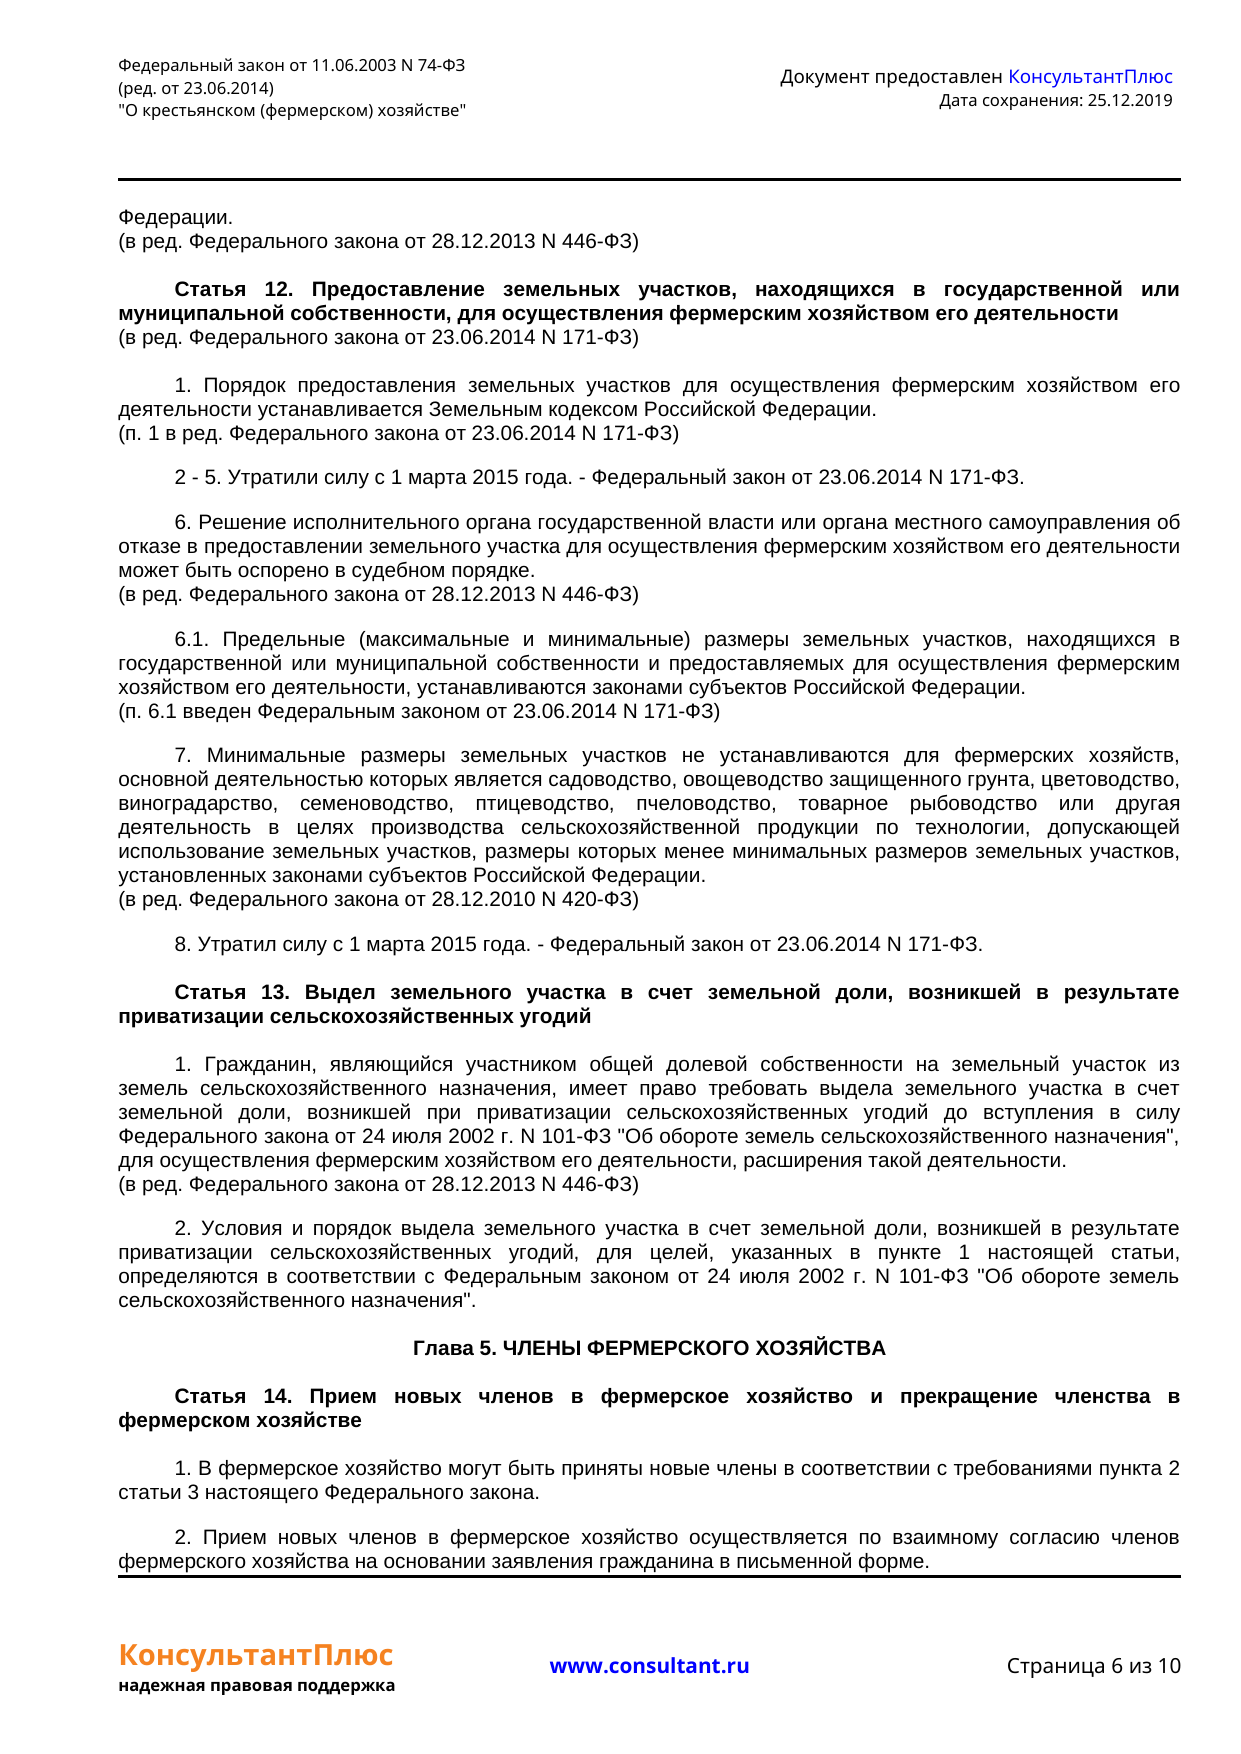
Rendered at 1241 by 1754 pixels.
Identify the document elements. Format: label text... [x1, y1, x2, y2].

text (в ред. Федерального закона от 28.12.2013 N 446-ФЗ) [118, 229, 1181, 253]
title Глава 5. ЧЛЕНЫ ФЕРМЕРСКОГО ХОЗЯЙСТВА [118, 1336, 1181, 1360]
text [118, 205, 1181, 229]
title Статья 12. Предоставление земельных участков, находящихся в государственной или муниципальной собственности, для осуществления фермерским хозяйством его деятельности [118, 277, 1181, 324]
text (в ред. Федерального закона от 28.12.2013 N 446-ФЗ) [118, 582, 1181, 606]
text 2 - 5. Утратили силу с 1 марта 2015 года. - Федеральный закон от 23.06.2014 N 171-ФЗ. [118, 465, 1181, 489]
text 1. Порядок предоставления земельных участков для осуществления фермерским хозяйством его деятельности устанавливается Земельным кодексом Российской Федерации. [118, 372, 1181, 420]
text 2. Условия и порядок выдела земельного участка в счет земельной доли, возникшей в результате приватизации сельскохозяйственных угодий, для целей, указанных в пункте 1 настоящей статьи, определяются в соответствии с Федеральным законом от 24 июля 2002 г. N 101-ФЗ "Об обороте земель сельскохозяйственного назначения". [118, 1216, 1181, 1312]
text 8. Утратил силу с 1 марта 2015 года. - Федеральный закон от 23.06.2014 N 171-ФЗ. [118, 932, 1181, 956]
text (п. 1 в ред. Федерального закона от 23.06.2014 N 171-ФЗ) [118, 420, 1181, 444]
title Статья 14. Прием новых членов в фермерское хозяйство и прекращение членства в фермерском хозяйстве [118, 1384, 1181, 1432]
text 7. Минимальные размеры земельных участков не устанавливаются для фермерских хозяйств, основной деятельностью которых является садоводство, овощеводство защищенного грунта, цветоводство, виноградарство, семеноводство, птицеводство, пчеловодство, товарное рыбоводство или другая деятельность в целях производства сельскохозяйственной продукции по технологии, допускающей использование земельных участков, размеры которых менее минимальных размеров земельных участков, установленных законами субъектов Российской Федерации. [118, 743, 1181, 887]
text (в ред. Федерального закона от 28.12.2013 N 446-ФЗ) [118, 1171, 1181, 1195]
text 6.1. Предельные (максимальные и минимальные) размеры земельных участков, находящихся в государственной или муниципальной собственности и предоставляемых для осуществления фермерским хозяйством его деятельности, устанавливаются законами субъектов Российской Федерации. [118, 627, 1181, 698]
text (в ред. Федерального закона от 23.06.2014 N 171-ФЗ) [118, 324, 1181, 348]
title Статья 13. Выдел земельного участка в счет земельной доли, возникшей в результате приватизации сельскохозяйственных угодий [118, 980, 1181, 1028]
text 1. В фермерское хозяйство могут быть приняты новые члены в соответствии с требованиями пункта 2 статьи 3 настоящего Федерального закона. [118, 1456, 1181, 1504]
text 2. Прием новых членов в фермерское хозяйство осуществляется по взаимному согласию членов фермерского хозяйства на основании заявления гражданина в письменной форме. [118, 1524, 1181, 1572]
text 1. Гражданин, являющийся участником общей долевой собственности на земельный участок из земель сельскохозяйственного назначения, имеет право требовать выдела земельного участка в счет земельной доли, возникшей при приватизации сельскохозяйственных угодий до вступления в силу Федерального закона от 24 июля 2002 г. N 101-ФЗ "Об обороте земель сельскохозяйственного назначения", для осуществления фермерским хозяйством его деятельности, расширения такой деятельности. [118, 1052, 1181, 1171]
text (в ред. Федерального закона от 28.12.2010 N 420-ФЗ) [118, 887, 1181, 911]
text (п. 6.1 введен Федеральным законом от 23.06.2014 N 171-ФЗ) [118, 698, 1181, 722]
text 6. Решение исполнительного органа государственной власти или органа местного самоуправления об отказе в предоставлении земельного участка для осуществления фермерским хозяйством его деятельности может быть оспорено в судебном порядке. [118, 510, 1181, 582]
